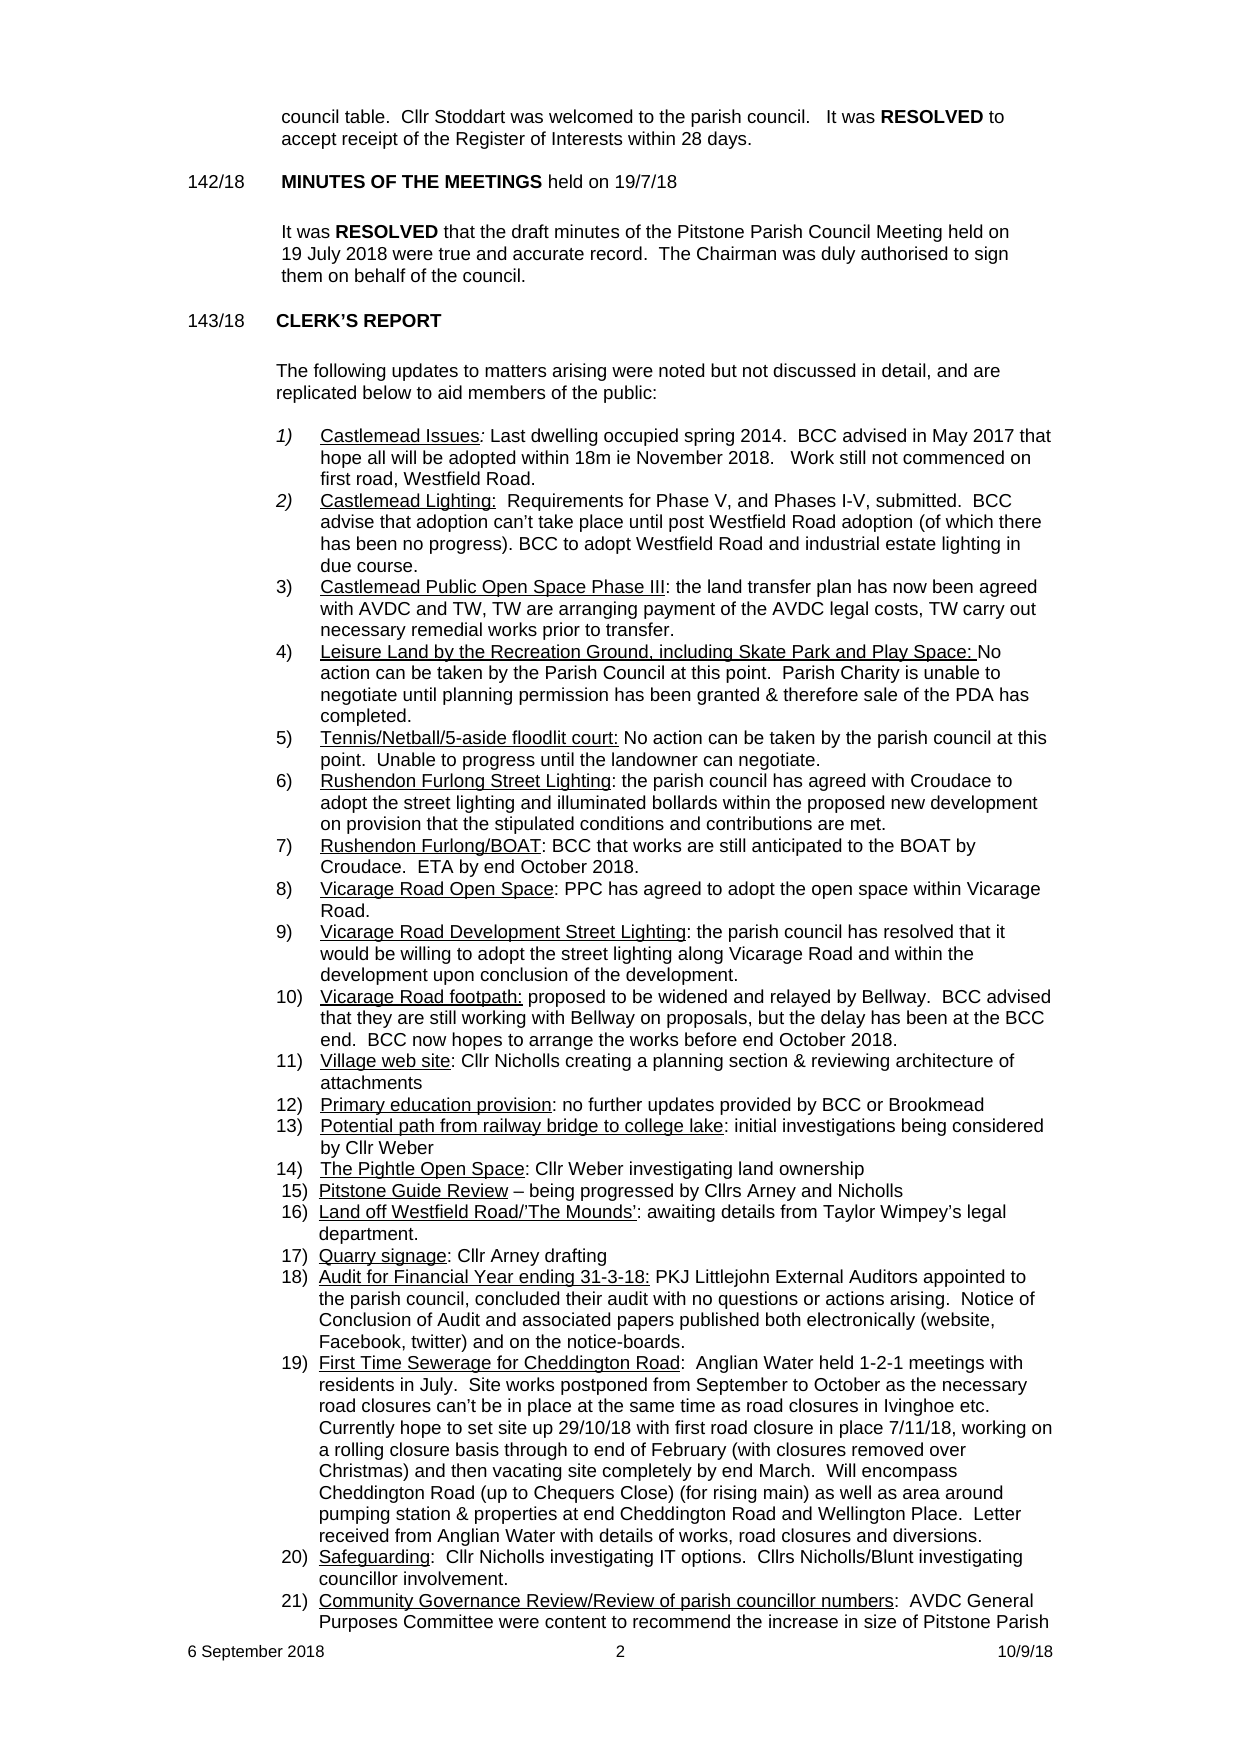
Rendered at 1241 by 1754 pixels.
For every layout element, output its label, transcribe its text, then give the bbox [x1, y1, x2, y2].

list Primary education provision: no further updates provided by BCC or Brookmead [276, 1093, 1053, 1115]
list Potential path from railway bridge to college lake: initial investigations being considered by Cllr Weber [276, 1115, 1053, 1158]
text 142/18 MINUTES OF THE MEETINGS held on 19/7/18 [187, 171, 1053, 221]
list Audit for Financial Year ending 31-3-18: PKJ Littlejohn External Auditors appointed to the parish council, concluded their audit with no questions or actions arising. Notice of Conclusion of Audit and associated papers published both electronically (website, Facebook, twitter) and on the notice-boards. [281, 1266, 1053, 1352]
list Vicarage Road Development Street Lighting: the parish council has resolved that it would be willing to adopt the street lighting along Vicarage Road and within the development upon conclusion of the development. [276, 921, 1053, 986]
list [281, 1589, 1053, 1632]
list Quarry signage: Cllr Arney drafting [281, 1244, 1053, 1266]
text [187, 106, 1053, 149]
list Leisure Land by the Recreation Ground, including Skate Park and Play Space: No action can be taken by the Parish Council at this point. Parish Charity is unable to negotiate until planning permission has been granted & therefore sale of the PDA has completed. [276, 641, 1053, 727]
list Vicarage Road footpath: proposed to be widened and relayed by Bellway. BCC advised that they are still working with Bellway on proposals, but the delay has been at the BCC end. BCC now hopes to arrange the works before end October 2018. [276, 986, 1053, 1050]
list Rushendon Furlong Street Lighting: the parish council has agreed with Croudace to adopt the street lighting and illuminated bollards within the proposed new development on provision that the stipulated conditions and contributions are met. [276, 770, 1053, 835]
list Tennis/Netball/5-aside floodlit court: No action can be taken by the parish council at this point. Unable to progress until the landowner can negotiate. [276, 727, 1053, 770]
list Vicarage Road Open Space: PPC has agreed to adopt the open space within Vicarage Road. [276, 878, 1053, 921]
list Safeguarding: Cllr Nicholls investigating IT options. Cllrs Nicholls/Blunt investigating councillor involvement. [281, 1546, 1053, 1589]
list Village web site: Cllr Nicholls creating a planning section & reviewing architecture of attachments [276, 1050, 1053, 1093]
list Pitstone Guide Review – being progressed by Cllrs Arney and Nicholls [281, 1180, 1053, 1201]
text 143/18 CLERK’S REPORT [187, 310, 1053, 332]
text The following updates to matters arising were noted but not discussed in detail, and are replicated below to aid members of the public: [276, 360, 1053, 403]
list Land off Westfield Road/’The Mounds’: awaiting details from Taylor Wimpey’s legal department. [281, 1201, 1053, 1244]
list Castlemead Public Open Space Phase III: the land transfer plan has now been agreed with AVDC and TW, TW are arranging payment of the AVDC legal costs, TW carry out necessary remedial works prior to transfer. [276, 576, 1053, 641]
list First Time Sewerage for Cheddington Road: Anglian Water held 1-2-1 meetings with residents in July. Site works postponed from September to October as the necessary road closures can’t be in place at the same time as road closures in Ivinghoe etc. Currently hope to set site up 29/10/18 with first road closure in place 7/11/18, working on a rolling closure basis through to end of February (with closures removed over Christmas) and then vacating site completely by end March. Will encompass Cheddington Road (up to Chequers Close) (for rising main) as well as area around pumping station & properties at end Cheddington Road and Wellington Place. Letter received from Anglian Water with details of works, road closures and diversions. [281, 1352, 1053, 1546]
list Rushendon Furlong/BOAT: BCC that works are still anticipated to the BOAT by Croudace. ETA by end October 2018. [276, 835, 1053, 878]
list Castlemead Issues: Last dwelling occupied spring 2014. BCC advised in May 2017 that hope all will be adopted within 18m ie November 2018. Work still not commenced on first road, Westfield Road. [276, 425, 1053, 490]
list The Pightle Open Space: Cllr Weber investigating land ownership [276, 1158, 1053, 1180]
subtitle It was RESOLVED that the draft minutes of the Pitstone Parish Council Meeting held on 19 July 2018 were true and accurate record. The Chairman was duly authorised to sign them on behalf of the council. [281, 221, 1053, 310]
list Castlemead Lighting: Requirements for Phase V, and Phases I-V, submitted. BCC advise that adoption can’t take place until post Westfield Road adoption (of which there has been no progress). BCC to adopt Westfield Road and industrial estate lighting in due course. [276, 490, 1053, 576]
